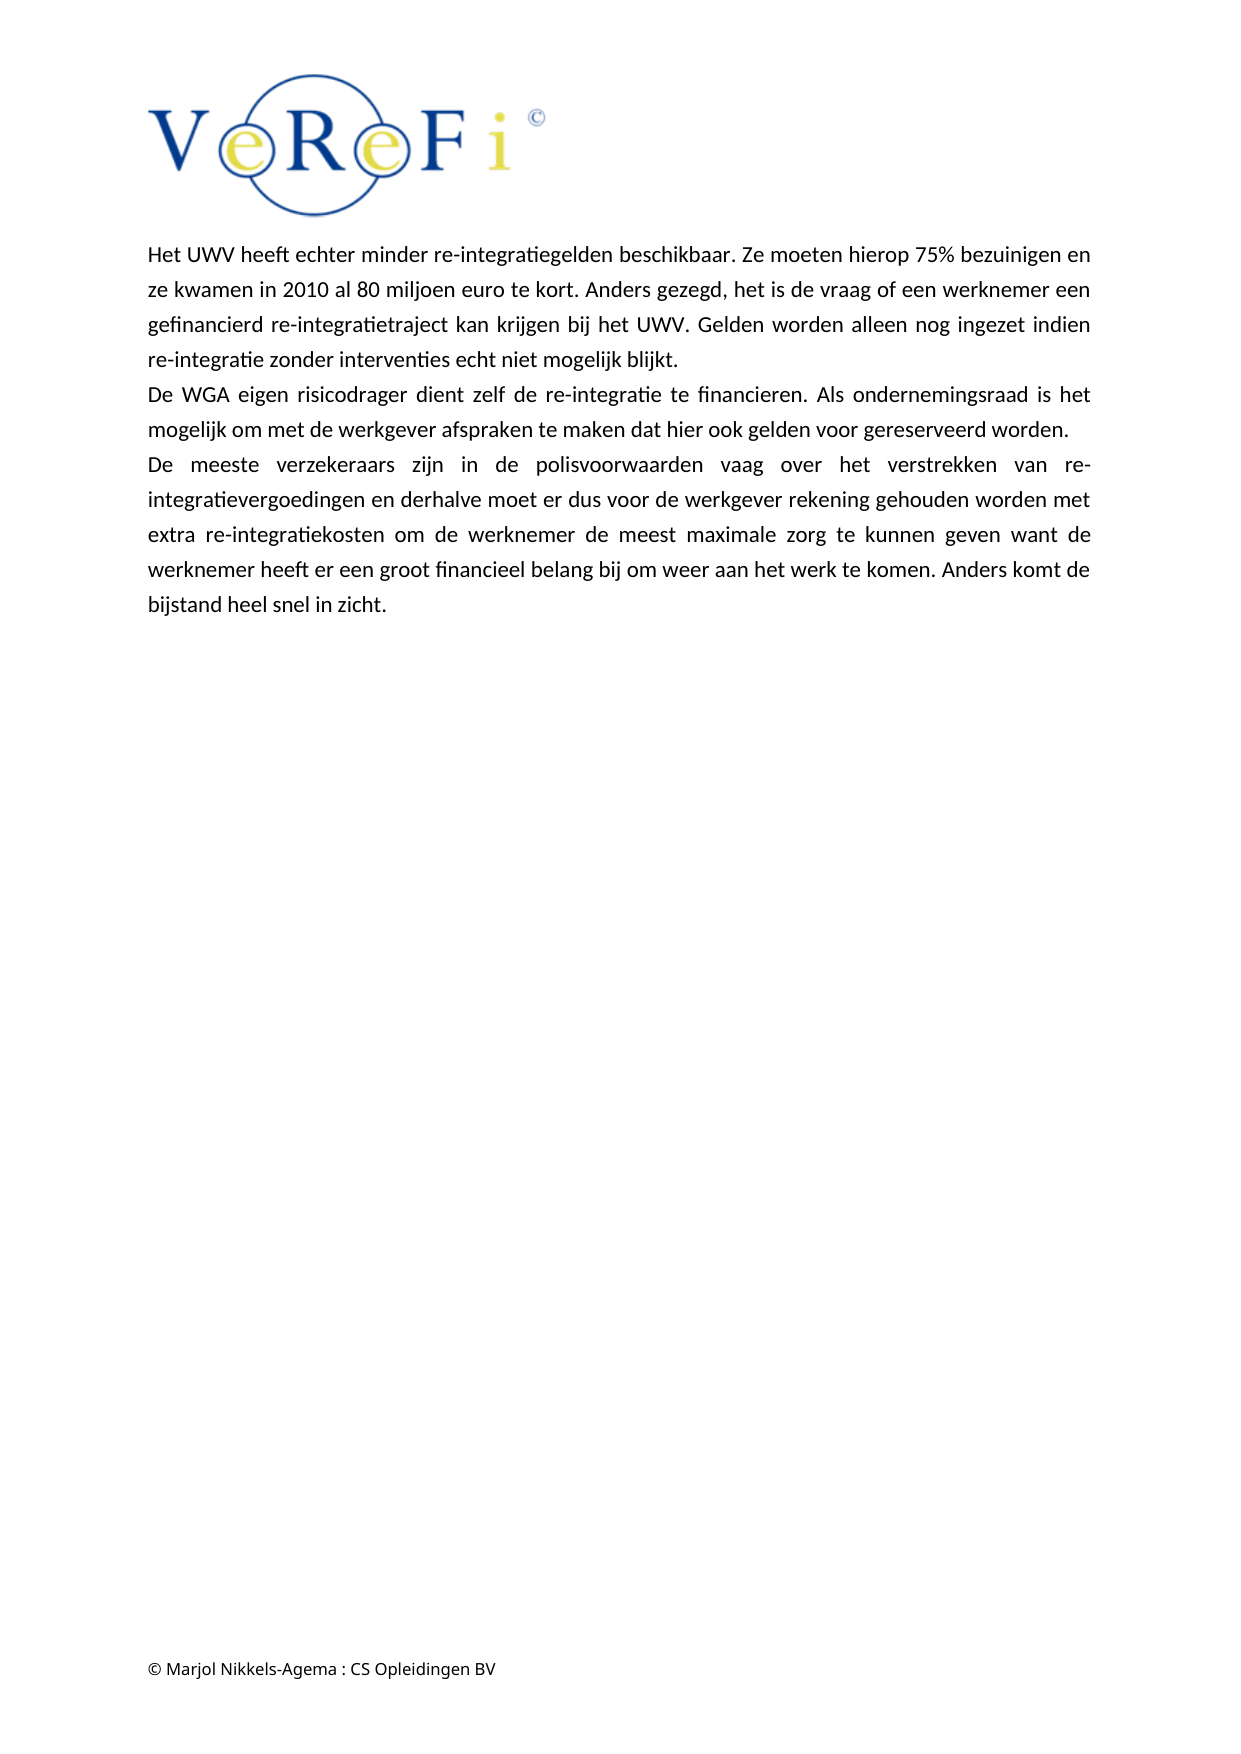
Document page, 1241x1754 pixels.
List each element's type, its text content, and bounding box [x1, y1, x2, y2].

picture [147, 73, 547, 218]
text De meeste verzekeraars zijn in de polisvoorwaarden vaag over het verstrekken van re-integratievergoedingen en derhalve moet er dus voor de werkgever rekening gehouden worden met extra re-integratiekosten om de werknemer de meest maximale zorg te kunnen geven want de werknemer heeft er een groot financieel belang bij om weer aan het werk te komen. Anders komt de bijstand heel snel in zicht. [148, 450, 1093, 618]
text Het UWV heeft echter minder re-integratiegelden beschikbaar. Ze moeten hierop 75% bezuinigen en ze kwamen in 2010 al 80 miljoen euro te kort. Anders gezegd, het is de vraag of een werknemer een gefinancierd re-integratietraject kan krijgen bij het UWV. Gelden worden alleen nog ingezet indien re-integratie zonder interventies echt niet mogelijk blijkt. [148, 240, 1093, 373]
text De WGA eigen risicodrager dient zelf de re-integratie te financieren. Als ondernemingsraad is het mogelijk om met de werkgever afspraken te maken dat hier ook gelden voor gereserveerd worden. [148, 380, 1093, 443]
